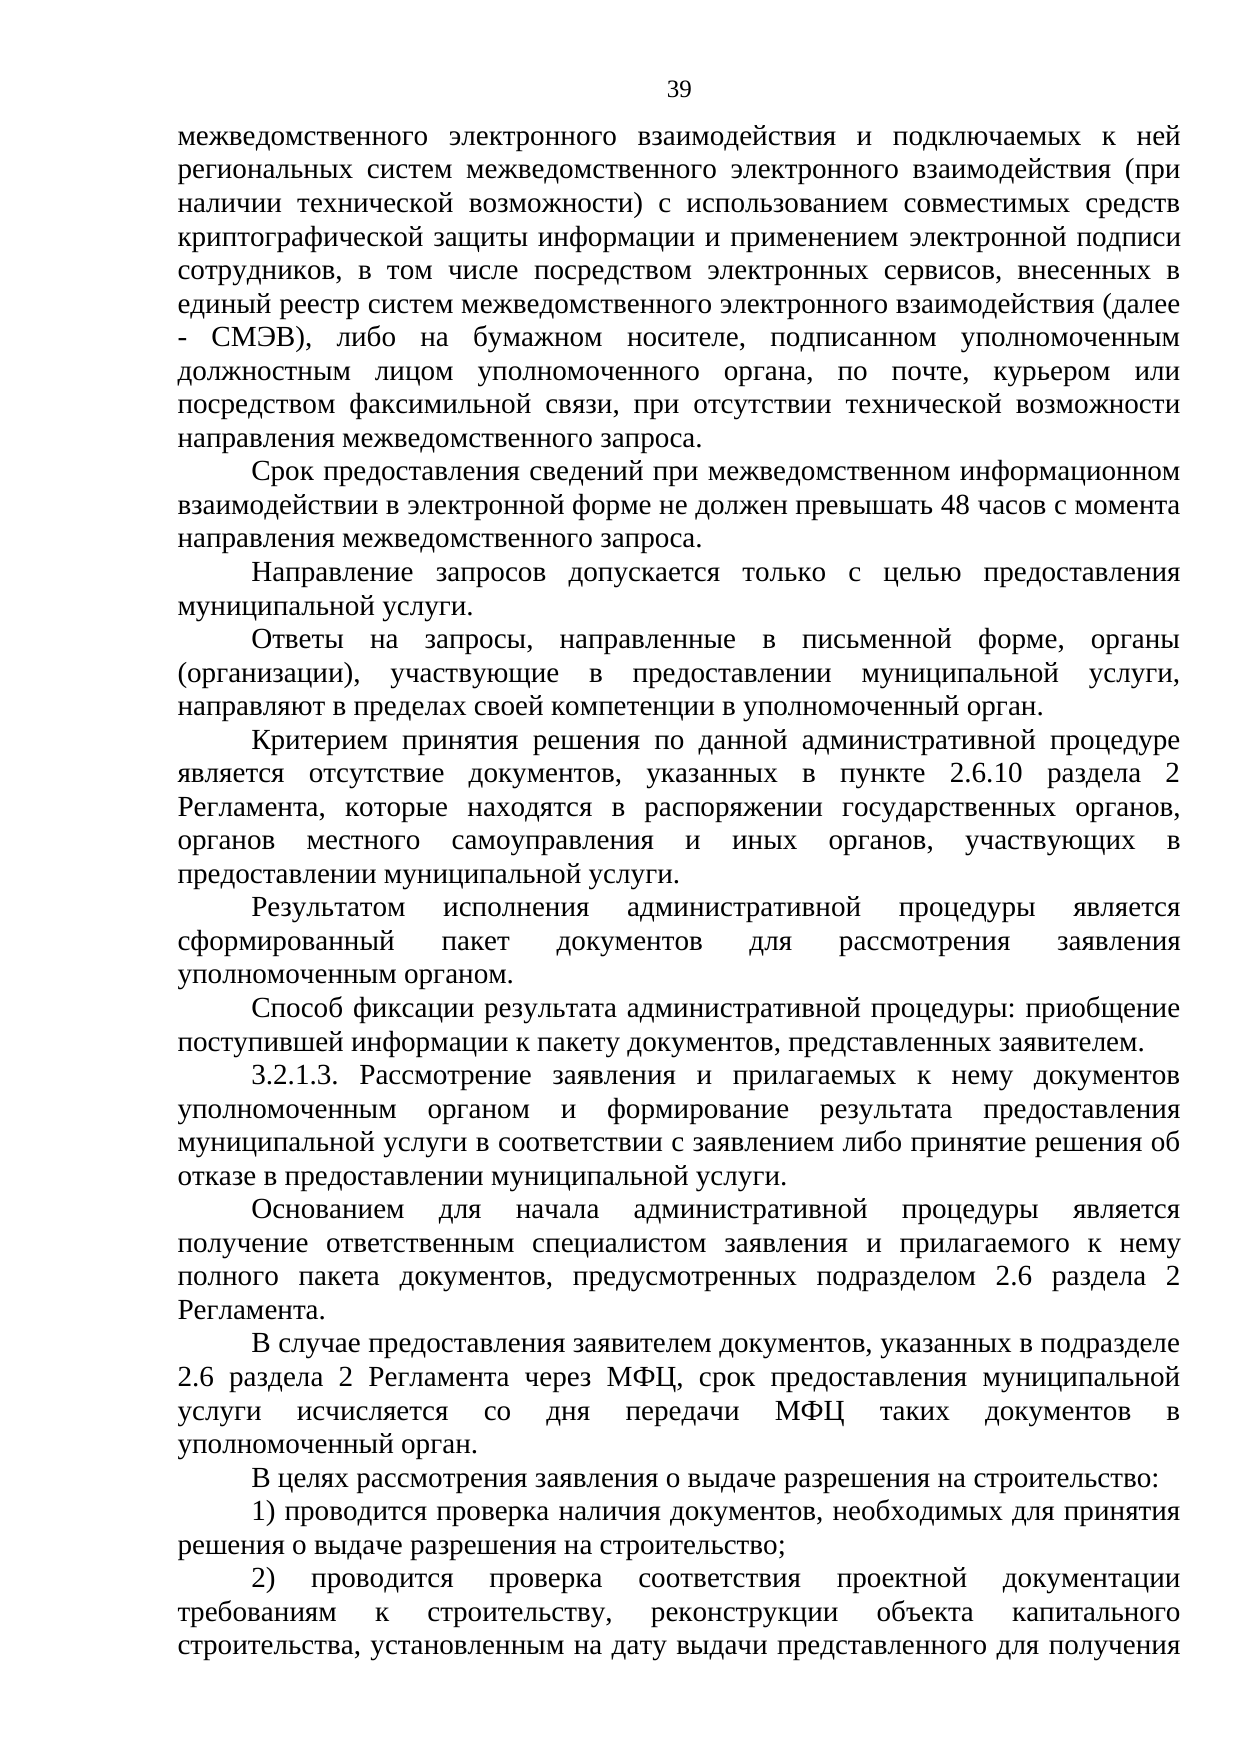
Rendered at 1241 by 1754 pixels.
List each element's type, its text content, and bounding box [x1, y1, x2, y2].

text Срок предоставления сведений при межведомственном информационном взаимодействии в электронной форме не должен превышать 48 часов с момента направления межведомственного запроса. [177, 453, 1181, 554]
text 3.2.1.3. Рассмотрение заявления и прилагаемых к нему документов уполномоченным органом и формирование результата предоставления муниципальной услуги в соответствии с заявлением либо принятие решения об отказе в предоставлении муниципальной услуги. [177, 1057, 1181, 1191]
text Критерием принятия решения по данной административной процедуре является отсутствие документов, указанных в пункте 2.6.10 раздела 2 Регламента, которые находятся в распоряжении государственных органов, органов местного самоуправления и иных органов, участвующих в предоставлении муниципальной услуги. [177, 722, 1181, 889]
text Направление запросов допускается только с целью предоставления муниципальной услуги. [177, 554, 1181, 621]
text В целях рассмотрения заявления о выдаче разрешения на строительство: [177, 1460, 1181, 1493]
text Результатом исполнения административной процедуры является сформированный пакет документов для рассмотрения заявления уполномоченным органом. [177, 889, 1181, 990]
text 1) проводится проверка наличия документов, необходимых для принятия решения о выдаче разрешения на строительство; [177, 1493, 1181, 1560]
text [177, 118, 1181, 453]
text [177, 1560, 1181, 1661]
text Ответы на запросы, направленные в письменной форме, органы (организации), участвующие в предоставлении муниципальной услуги, направляют в пределах своей компетенции в уполномоченный орган. [177, 621, 1181, 722]
text Способ фиксации результата административной процедуры: приобщение поступившей информации к пакету документов, представленных заявителем. [177, 990, 1181, 1057]
text Основанием для начала административной процедуры является получение ответственным специалистом заявления и прилагаемого к нему полного пакета документов, предусмотренных подразделом 2.6 раздела 2 Регламента. [177, 1191, 1181, 1326]
text В случае предоставления заявителем документов, указанных в подразделе 2.6 раздела 2 Регламента через МФЦ, срок предоставления муниципальной услуги исчисляется со дня передачи МФЦ таких документов в уполномоченный орган. [177, 1326, 1181, 1460]
